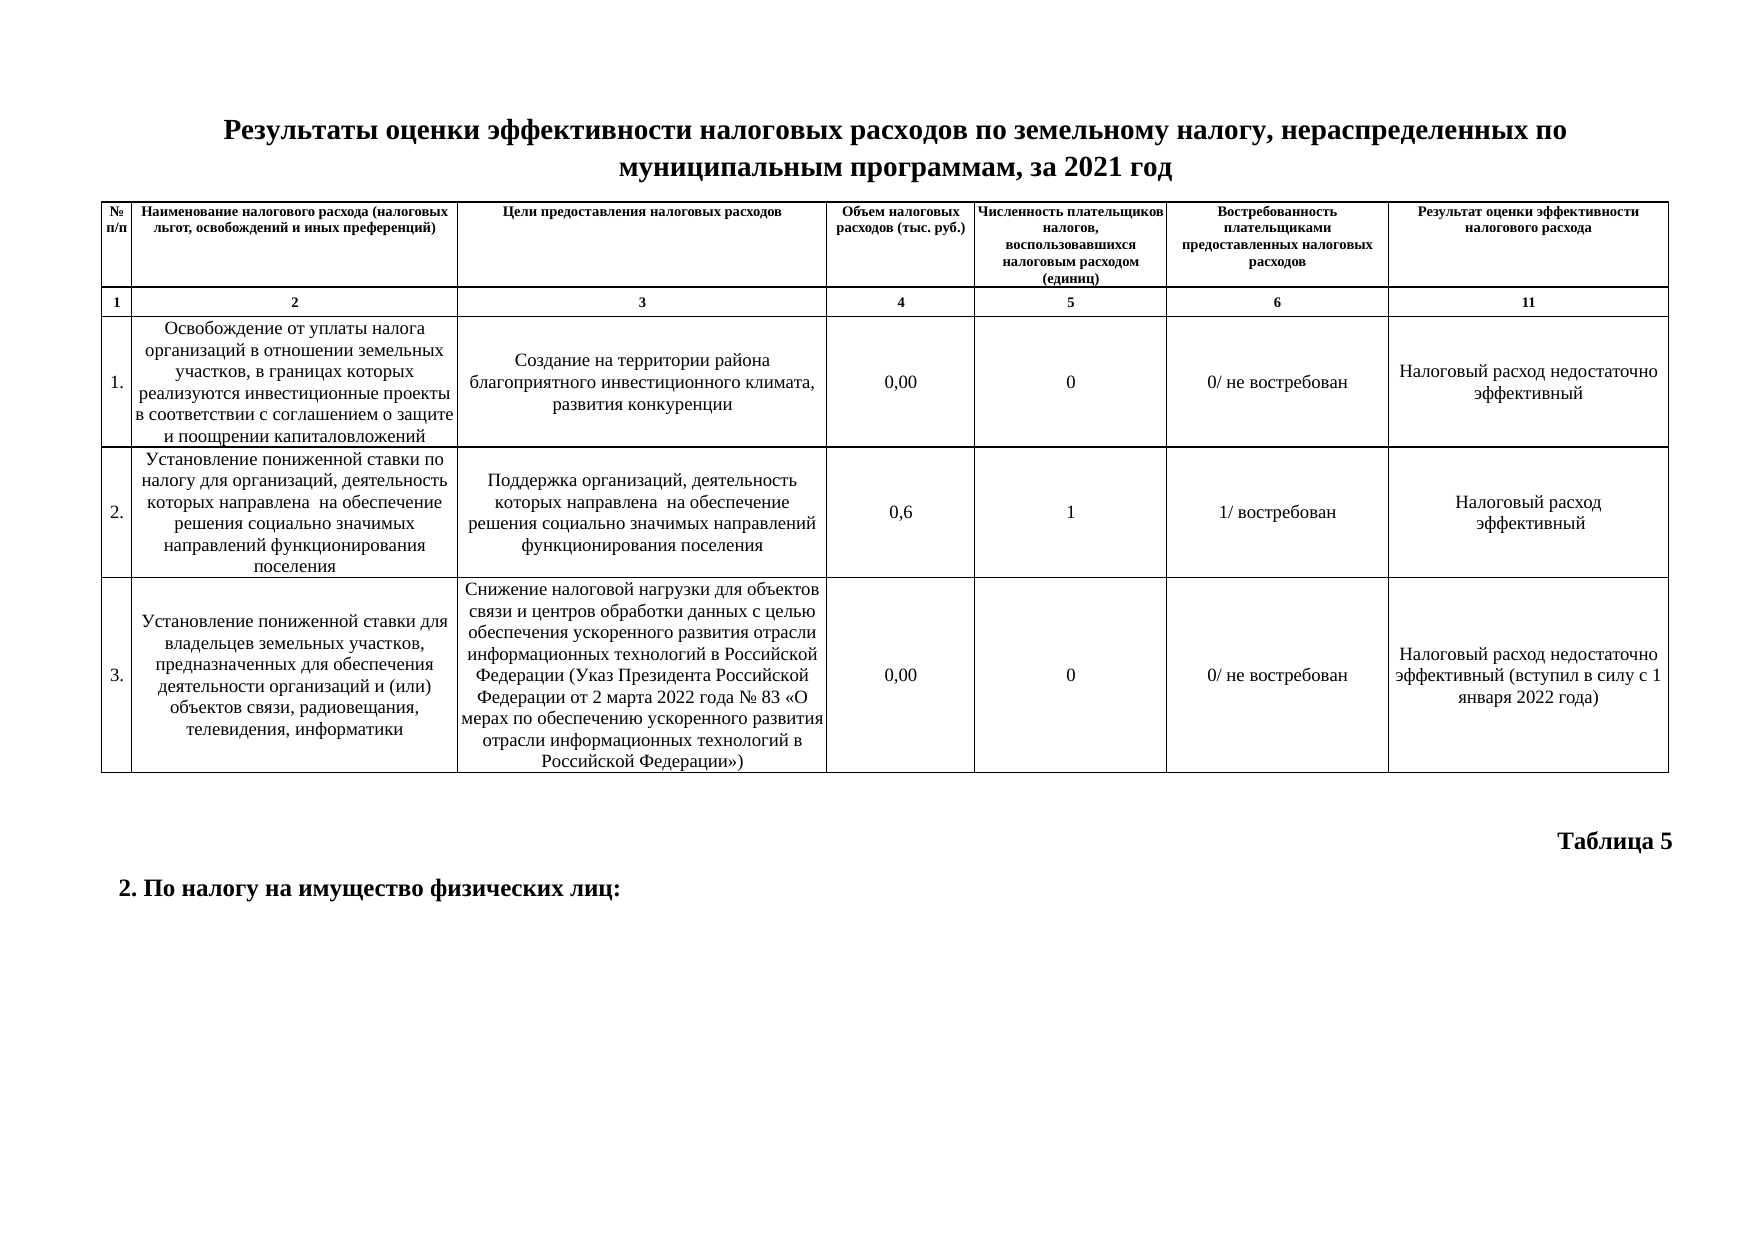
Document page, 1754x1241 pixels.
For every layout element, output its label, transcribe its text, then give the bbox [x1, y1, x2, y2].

table_header Цели предоставления налоговых расходов [458, 203, 826, 286]
table_header № п/п [102, 203, 131, 286]
table_cell Налоговый расход эффективный [1389, 448, 1668, 577]
table_cell Создание на территории района благоприятного инвестиционного климата, развития конкуренции [458, 317, 826, 446]
table_cell 1 [102, 288, 131, 316]
table_cell 11 [1389, 288, 1668, 316]
table_cell Снижение налоговой нагрузки для объектов связи и центров обработки данных с целью обеспечения ускоренного развития отрасли информационных технологий в Российской Федерации (Указ Президента Российской Федерации от 2 марта 2022 года № 83 «О мерах по обеспечению ускоренного развития отрасли информационных технологий в Российской Федерации») [458, 578, 826, 772]
table_cell 0 [975, 317, 1166, 446]
table_cell 0,6 [827, 448, 974, 577]
table_header Численность плательщиков налогов, воспользовавшихся налоговым расходом (единиц) [975, 203, 1166, 286]
text 2. По налогу на имущество физических лиц: [118, 873, 1673, 902]
table_cell 2 [132, 288, 457, 316]
table_cell Налоговый расход недостаточно эффективный (вступил в силу с 1 января 2022 года) [1389, 578, 1668, 772]
table_cell 6 [1167, 288, 1388, 316]
table_header Результат оценки эффективности налогового расхода [1389, 203, 1668, 286]
table_header Наименование налогового расхода (налоговых льгот, освобождений и иных преференций) [132, 203, 457, 286]
table_cell 2. [102, 448, 131, 577]
table_cell 1. [102, 317, 131, 446]
text Таблица 5 [118, 826, 1673, 854]
table_cell Установление пониженной ставки для владельцев земельных участков, предназначенных для обеспечения деятельности организаций и (или) объектов связи, радиовещания, телевидения, информатики [132, 578, 457, 772]
table_cell Поддержка организаций, деятельность которых направлена на обеспечение решения социально значимых направлений функционирования поселения [458, 448, 826, 577]
table_cell 5 [975, 288, 1166, 316]
table_cell Установление пониженной ставки по налогу для организаций, деятельность которых направлена на обеспечение решения социально значимых направлений функционирования поселения [132, 448, 457, 577]
table_cell Освобождение от уплаты налога организаций в отношении земельных участков, в границах которых реализуются инвестиционные проекты в соответствии с соглашением о защите и поощрении капиталовложений [132, 317, 457, 446]
table_cell 0,00 [827, 317, 974, 446]
table_header Объем налоговых расходов (тыс. руб.) [827, 203, 974, 286]
table_cell 0,00 [827, 578, 974, 772]
table_cell Налоговый расход недостаточно эффективный [1389, 317, 1668, 446]
table_cell 0 [975, 578, 1166, 772]
table_cell 4 [827, 288, 974, 316]
table_cell 1 [975, 448, 1166, 577]
table_cell 0/ не востребован [1167, 317, 1388, 446]
table_cell 0/ не востребован [1167, 578, 1388, 772]
table_header Востребованность плательщиками предоставленных налоговых расходов [1167, 203, 1388, 286]
table_cell 1/ востребован [1167, 448, 1388, 577]
table_cell 3. [102, 578, 131, 772]
table_cell 3 [458, 288, 826, 316]
text Результаты оценки эффективности налоговых расходов по земельному налогу, нераспределенных по муниципальным программам, за 2021 год [118, 112, 1673, 182]
